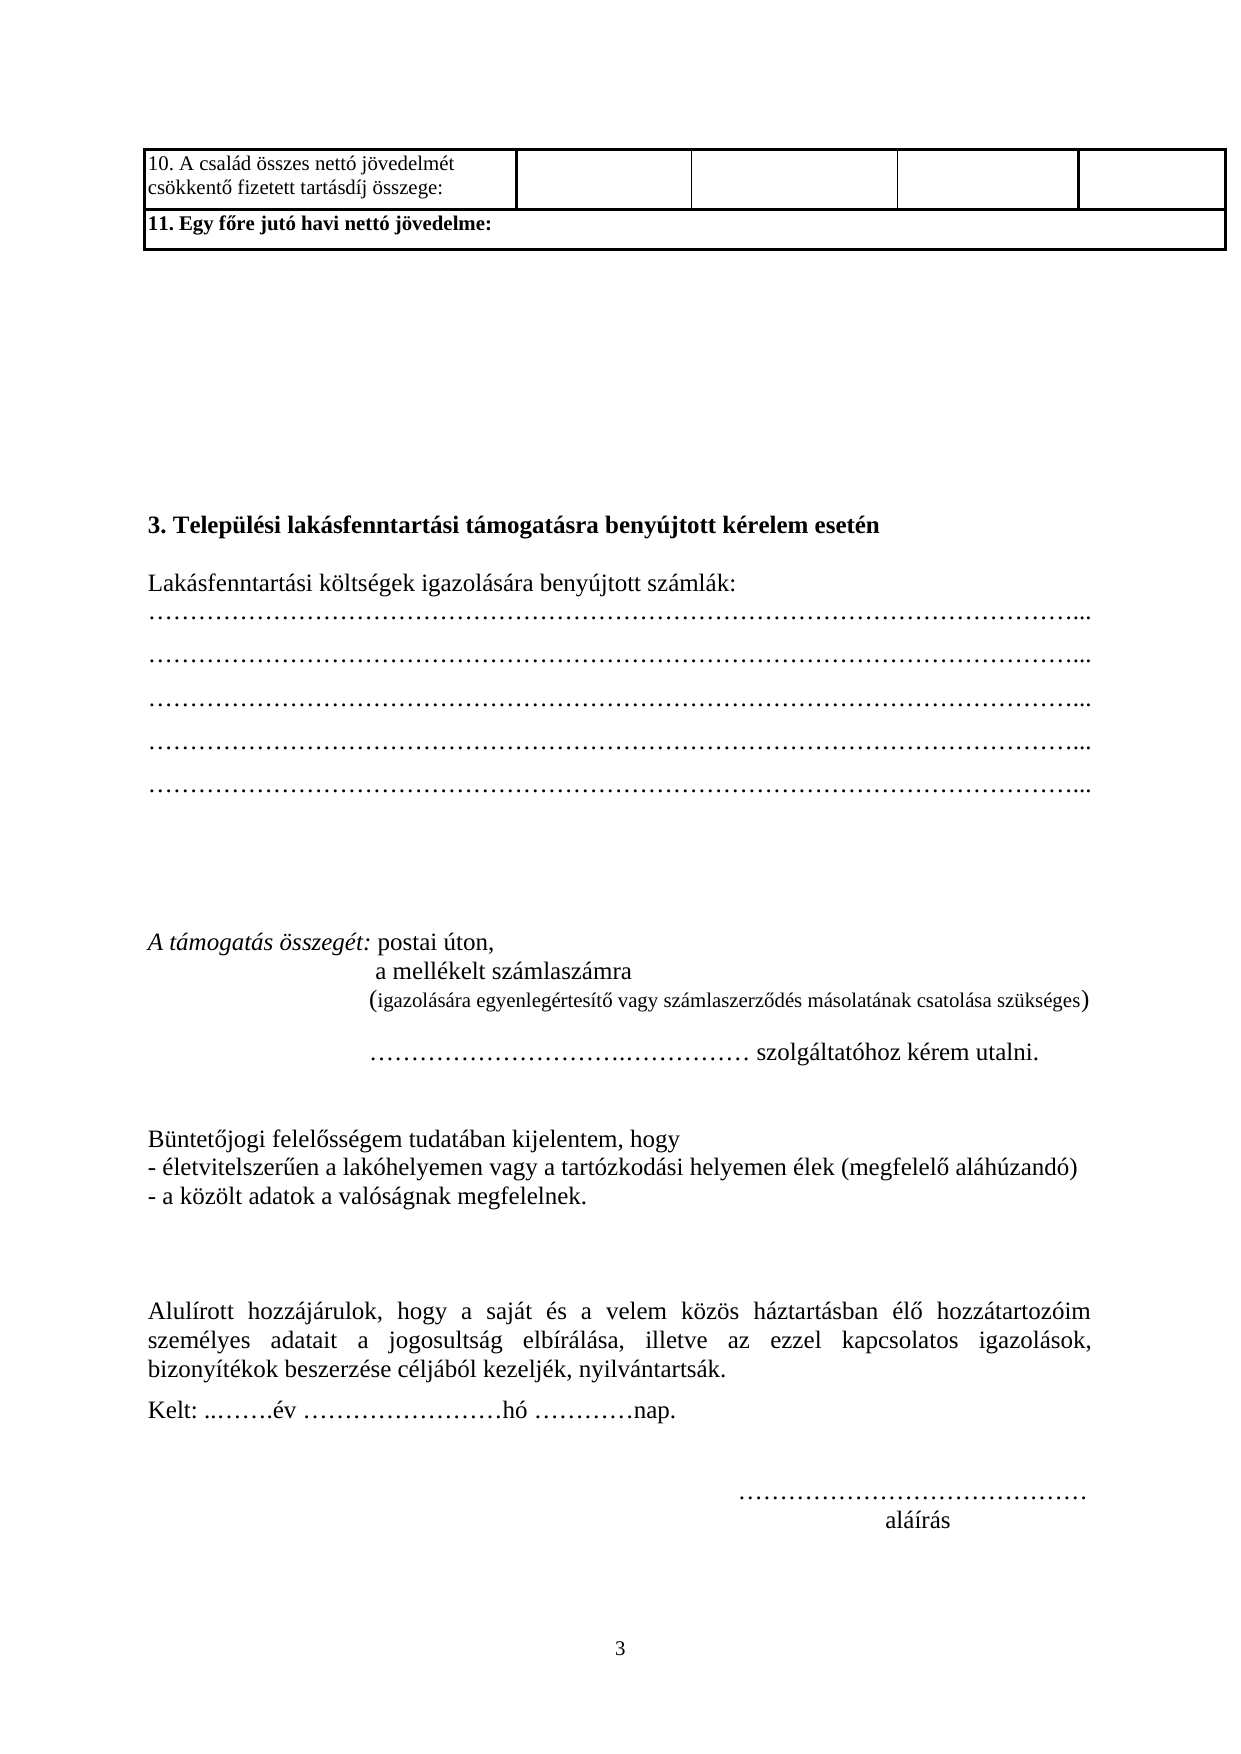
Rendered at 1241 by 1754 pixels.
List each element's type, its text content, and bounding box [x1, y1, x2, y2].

text - életvitelszerűen a lakóhelyemen vagy a tartózkodási helyemen élek (megfelelő aláhúzandó) [148, 1152, 1092, 1181]
text Lakásfenntartási költségek igazolására benyújtott számlák: [148, 568, 1092, 596]
table_cell 10. A család összes nettó jövedelmét csökkentő fizetett tartásdíj összege: [146, 151, 515, 207]
text a mellékelt számlaszámra [148, 956, 1092, 984]
text 3. Települési lakásfenntartási támogatásra benyújtott kérelem esetén [148, 510, 1092, 539]
table_cell [1080, 151, 1224, 207]
text Alulírott hozzájárulok, hogy a saját és a velem közös háztartásban élő hozzátartozóim személyes adatait a jogosultság elbírálása, illetve az ezzel kapcsolatos igazolások, bizonyítékok beszerzése céljából kezeljék, nyilvántartsák. [148, 1296, 1092, 1382]
text aláírás [148, 1505, 1092, 1534]
text Büntetőjogi felelősségem tudatában kijelentem, hogy [148, 1124, 1092, 1152]
text A támogatás összegét: postai úton, [148, 927, 1092, 956]
text (igazolására egyenlegértesítő vagy számlaszerződés másolatának csatolása szükséges) [148, 984, 1092, 1013]
table_cell [518, 151, 691, 207]
text …………………………………………………………………………………………………... [148, 769, 1092, 798]
text …………………………………………………………………………………………………... [148, 726, 1092, 754]
text …………………………………… [148, 1476, 1092, 1505]
text …………………………………………………………………………………………………... [148, 596, 1092, 625]
text …………………………………………………………………………………………………... [148, 639, 1092, 668]
text ………………………….…………… szolgáltatóhoz kérem utalni. [148, 1037, 1092, 1066]
table_cell [692, 151, 897, 207]
table_cell [898, 151, 1077, 207]
text - a közölt adatok a valóságnak megfelelnek. [148, 1181, 1092, 1210]
text Kelt: ..…….év ……………………hó …………nap. [148, 1395, 1092, 1424]
text …………………………………………………………………………………………………... [148, 683, 1092, 711]
table_cell 11. Egy főre jutó havi nettó jövedelme: [146, 211, 1224, 248]
